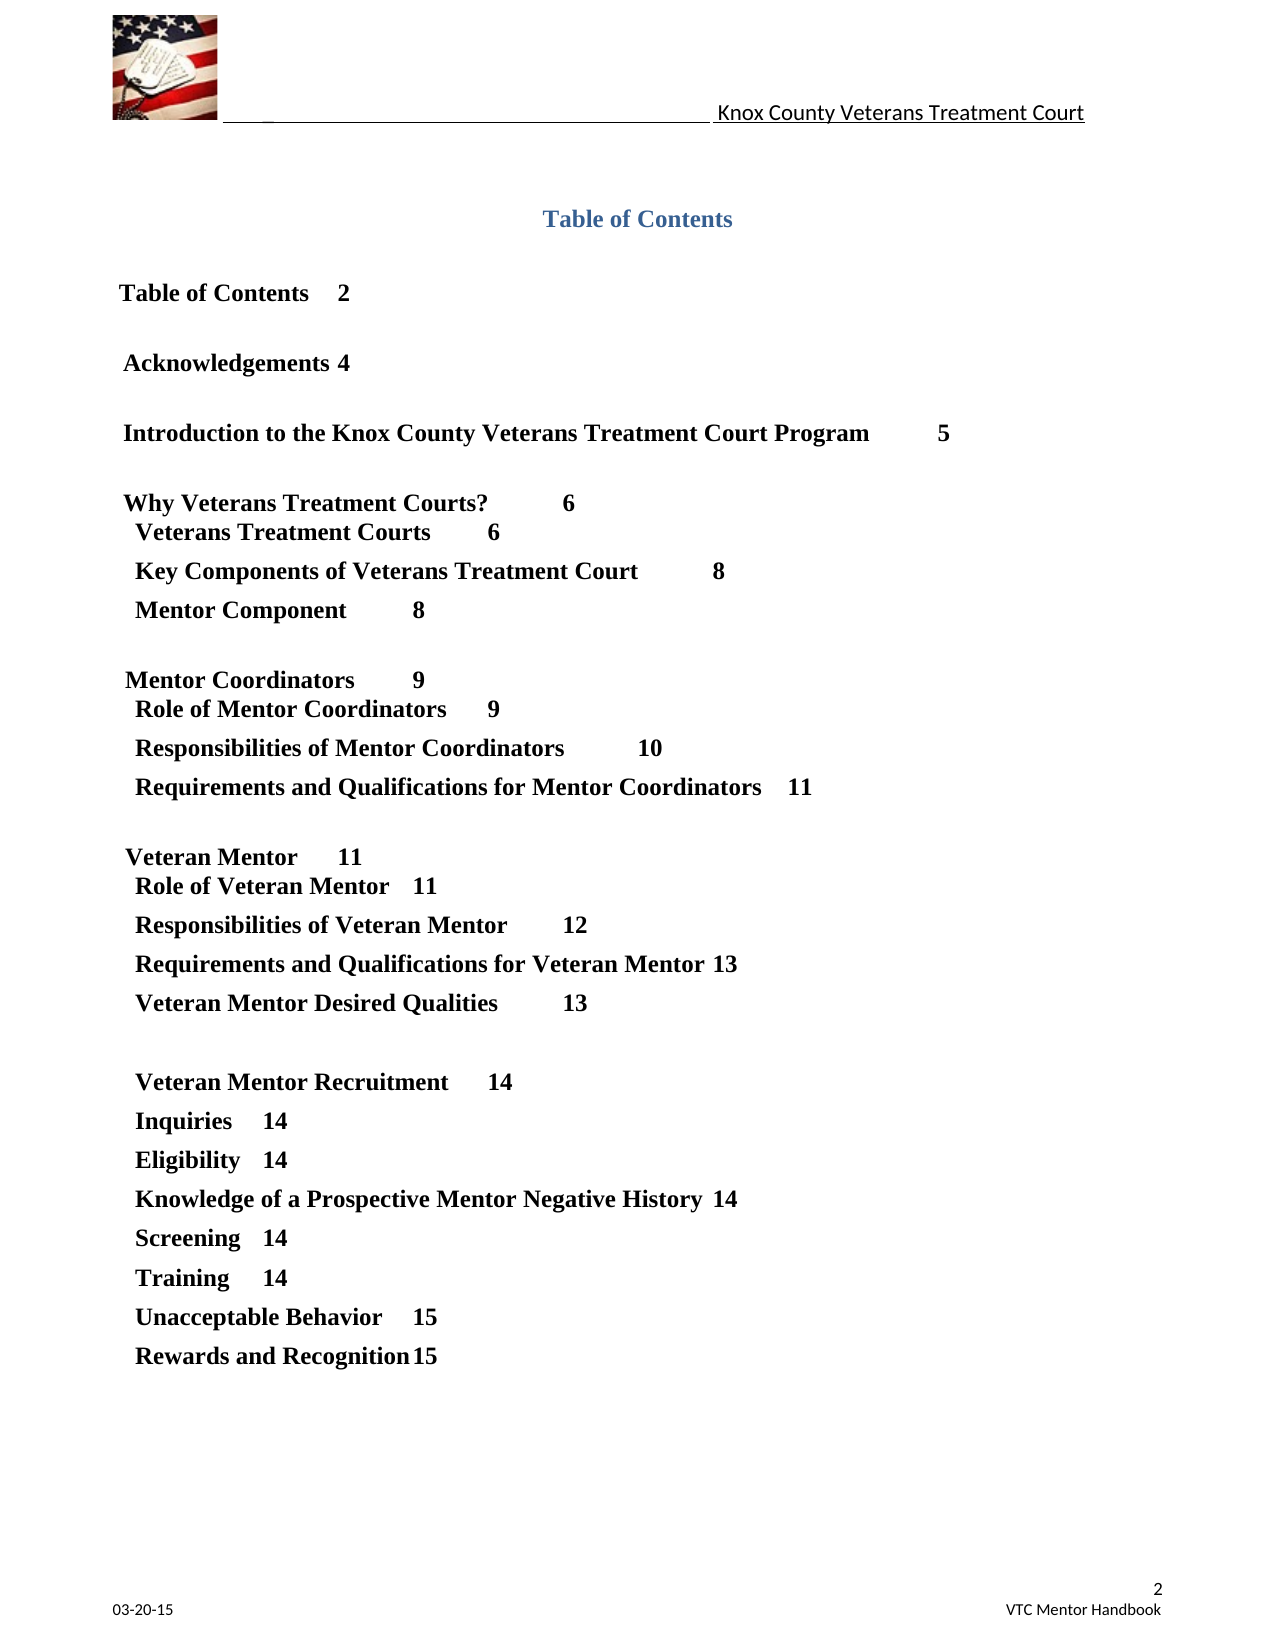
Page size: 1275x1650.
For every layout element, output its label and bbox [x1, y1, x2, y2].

picture [112, 15, 218, 120]
